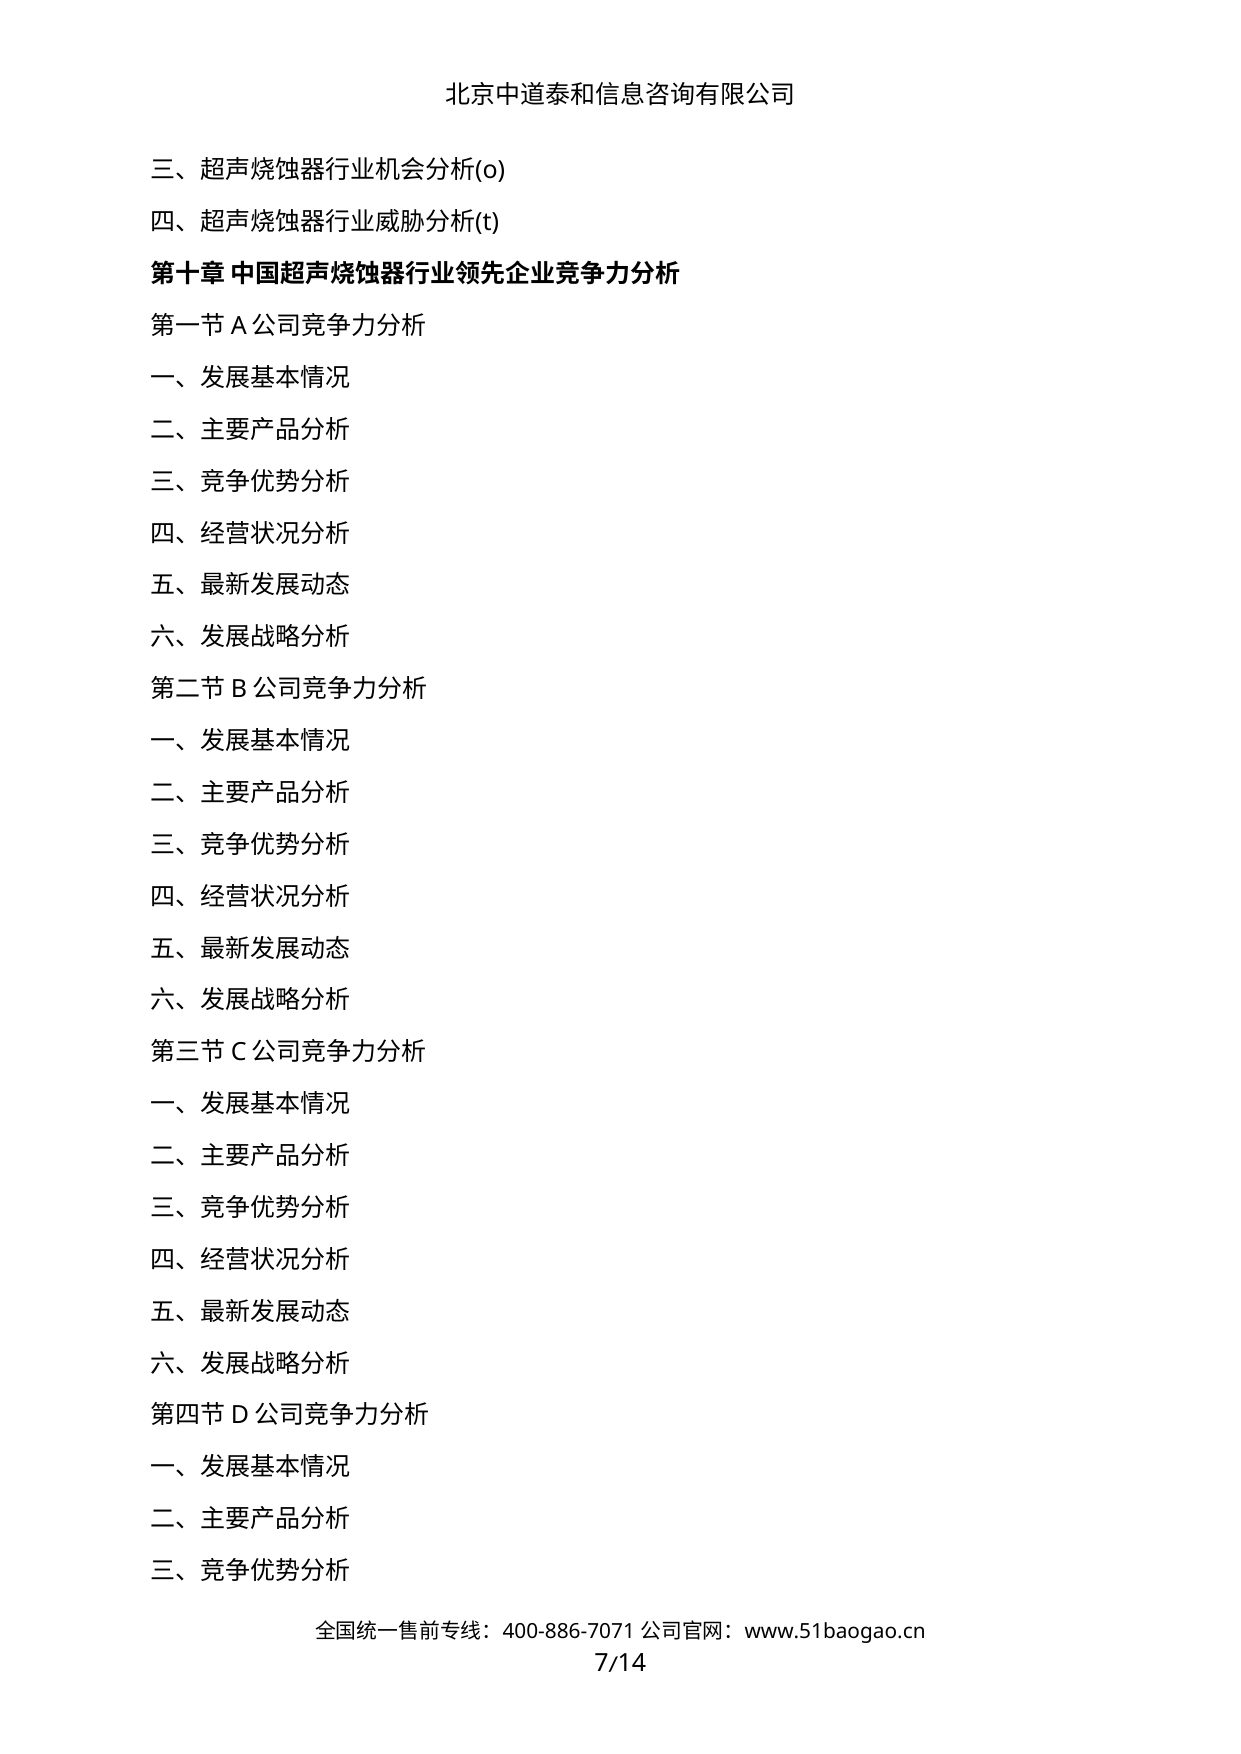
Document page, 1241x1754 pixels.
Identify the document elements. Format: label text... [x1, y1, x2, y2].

text 五、最新发展动态 [150, 1291, 1090, 1327]
text 二、主要产品分析 [150, 1499, 1090, 1535]
text 第四节 D公司竞争力分析 [150, 1395, 1090, 1431]
text 第十章 中国超声烧蚀器行业领先企业竞争力分析 [150, 254, 1090, 290]
text 四、经营状况分析 [150, 1239, 1090, 1276]
text 第二节 B公司竞争力分析 [150, 669, 1090, 705]
text 一、发展基本情况 [150, 357, 1090, 394]
text 二、主要产品分析 [150, 1136, 1090, 1172]
text 二、主要产品分析 [150, 409, 1090, 446]
text 五、最新发展动态 [150, 928, 1090, 964]
text 二、主要产品分析 [150, 772, 1090, 809]
text 五、最新发展动态 [150, 565, 1090, 601]
text 四、经营状况分析 [150, 876, 1090, 912]
text 四、超声烧蚀器行业威胁分析(t) [150, 202, 1090, 238]
text 三、超声烧蚀器行业机会分析(o) [150, 150, 1090, 186]
text 一、发展基本情况 [150, 1447, 1090, 1483]
text 一、发展基本情况 [150, 1084, 1090, 1120]
text 三、竞争优势分析 [150, 461, 1090, 497]
text 第三节 C公司竞争力分析 [150, 1032, 1090, 1068]
text 三、竞争优势分析 [150, 824, 1090, 861]
text 六、发展战略分析 [150, 617, 1090, 653]
text 第一节 A公司竞争力分析 [150, 306, 1090, 342]
text 一、发展基本情况 [150, 721, 1090, 757]
text 六、发展战略分析 [150, 1343, 1090, 1379]
text 三、竞争优势分析 [150, 1551, 1090, 1587]
text 六、发展战略分析 [150, 980, 1090, 1016]
text 四、经营状况分析 [150, 513, 1090, 549]
text 三、竞争优势分析 [150, 1187, 1090, 1224]
